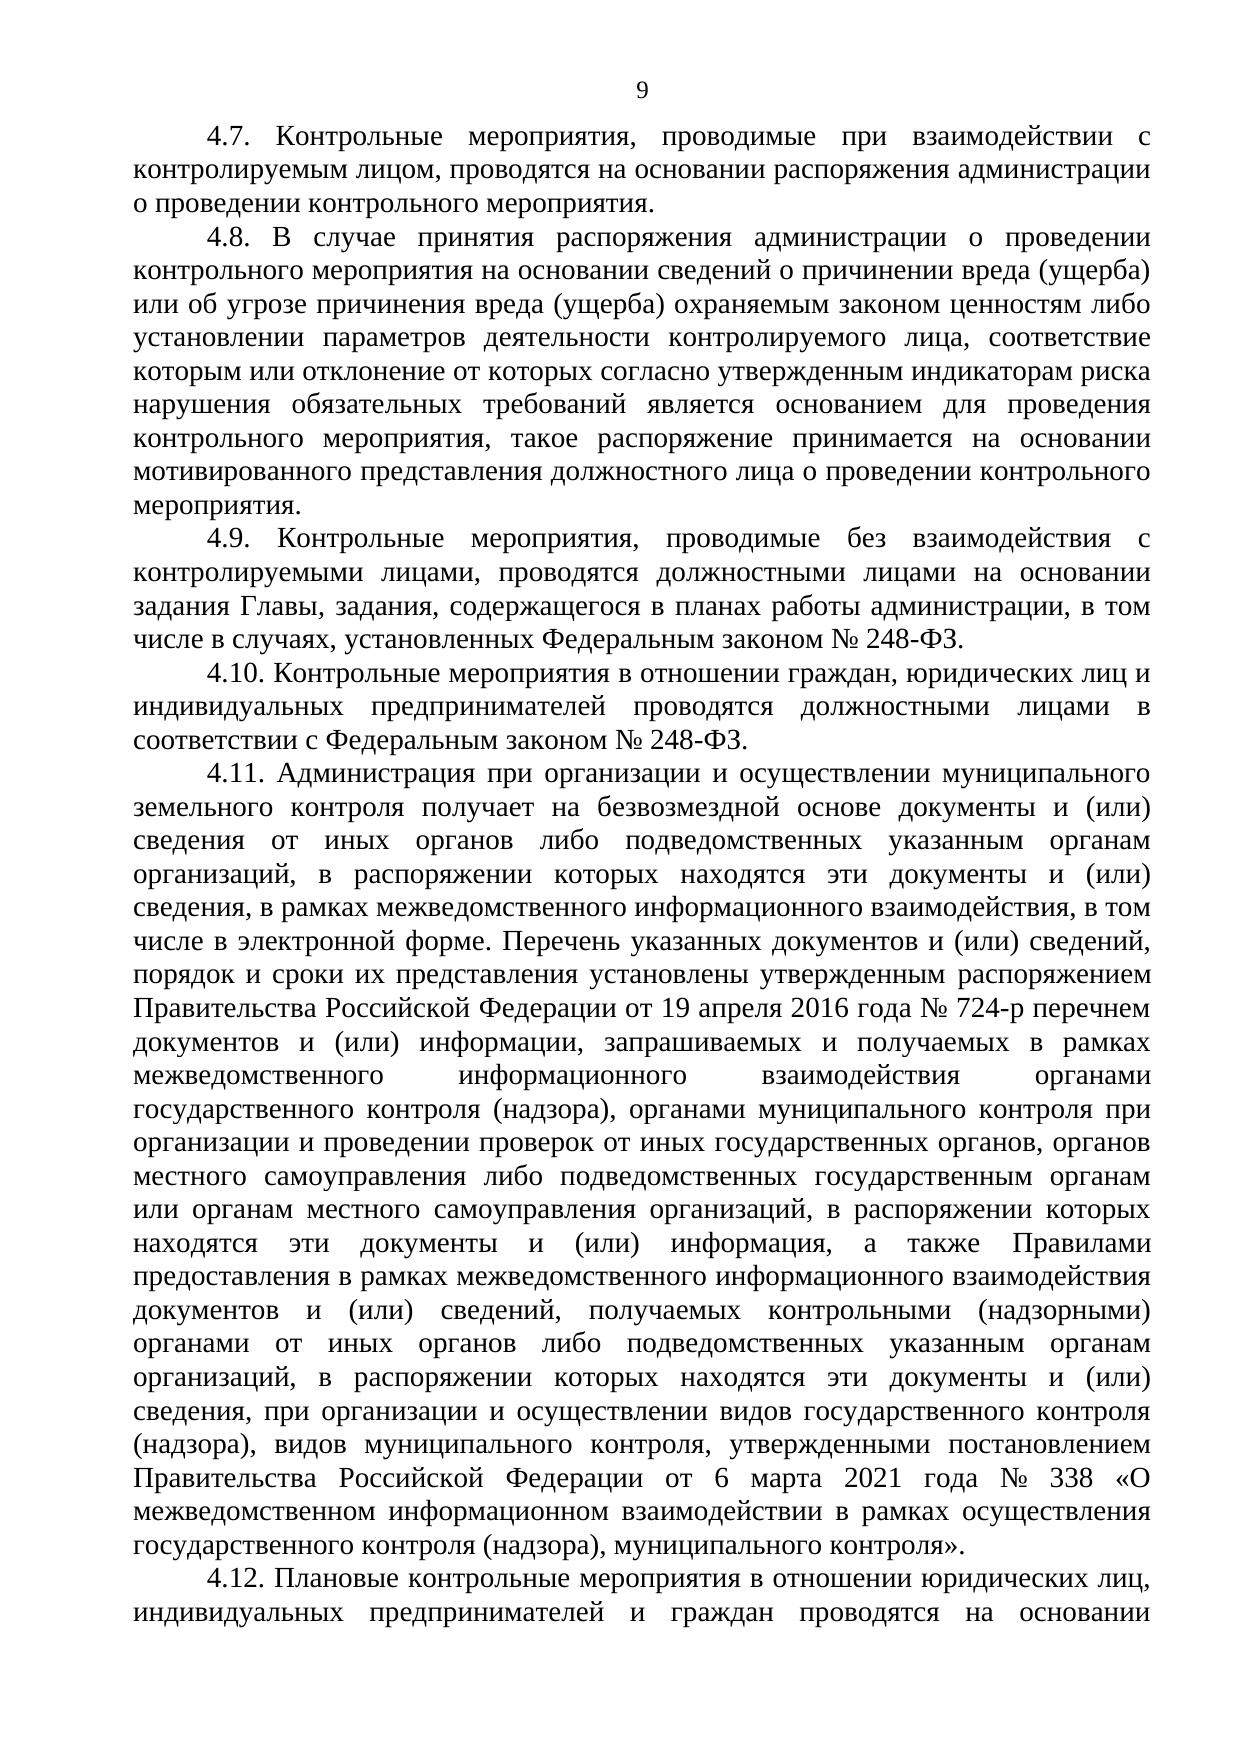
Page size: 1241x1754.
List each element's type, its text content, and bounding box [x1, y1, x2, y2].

text 4.9. Контрольные мероприятия, проводимые без взаимодействия с контролируемыми лицами, проводятся должностными лицами на основании задания Главы, задания, содержащегося в планах работы администрации, в том числе в случаях, установленных Федеральным законом № 248-ФЗ. [133, 521, 1152, 621]
text 4.10. Контрольные мероприятия в отношении граждан, юридических лиц и индивидуальных предпринимателей проводятся должностными лицами в соответствии с Федеральным законом № 248-ФЗ. [133, 655, 1152, 755]
text 4.11. Администрация при организации и осуществлении муниципального земельного контроля получает на безвозмездной основе документы и (или) сведения от иных органов либо подведомственных указанным органам организаций, в распоряжении которых находятся эти документы и (или) сведения, в рамках межведомственного информационного взаимодействия, в том числе в электронной форме. Перечень указанных документов и (или) сведений, порядок и сроки их представления установлены утвержденным распоряжением Правительства Российской Федерации от 19 апреля 2016 года № 724-р перечнем документов и (или) информации, запрашиваемых и получаемых в рамках межведомственного информационного взаимодействия органами государственного контроля (надзора), органами муниципального контроля при организации и проведении проверок от иных государственных органов, органов местного самоуправления либо подведомственных государственным органам или органам местного самоуправления организаций, в распоряжении которых находятся эти документы и (или) информация, а также Правилами предоставления в рамках межведомственного информационного взаимодействия документов и (или) сведений, получаемых контрольными (надзорными) органами от иных органов либо подведомственных указанным органам организаций, в распоряжении которых находятся эти документы и (или) сведения, при организации и осуществлении видов государственного контроля (надзора), видов муниципального контроля, утвержденными постановлением Правительства Российской Федерации от 6 марта 2021 года № 338 «О межведомственном информационном взаимодействии в рамках осуществления государственного контроля (надзора), муниципального контроля». [133, 1225, 1152, 1560]
text 4.7. Контрольные мероприятия, проводимые при взаимодействии с контролируемым лицом, проводятся на основании распоряжения администрации о проведении контрольного мероприятия. [133, 118, 1152, 219]
text 4.11. Администрация при организации и осуществлении муниципального земельного контроля получает на безвозмездной основе документы и (или) сведения от иных органов либо подведомственных указанным органам организаций, в распоряжении которых находятся эти документы и (или) сведения, в рамках межведомственного информационного взаимодействия, в том числе в электронной форме. Перечень указанных документов и (или) сведений, порядок и сроки их представления установлены утвержденным распоряжением Правительства Российской Федерации от 19 апреля 2016 года № 724-р перечнем документов и (или) информации, запрашиваемых и получаемых в рамках межведомственного информационного взаимодействия органами государственного контроля (надзора), органами муниципального контроля при организации и проведении проверок от иных государственных органов, органов местного самоуправления либо подведомственных государственным органам или органам местного самоуправления организаций, в распоряжении которых находятся эти документы и (или) информация, а также Правилами предоставления в рамках межведомственного информационного взаимодействия документов и (или) сведений, получаемых контрольными (надзорными) органами от иных органов либо подведомственных указанным органам организаций, в распоряжении которых находятся эти документы и (или) сведения, при организации и осуществлении видов государственного контроля (надзора), видов муниципального контроля, утвержденными постановлением Правительства Российской Федерации от 6 марта 2021 года № 338 «О межведомственном информационном взаимодействии в рамках осуществления государственного контроля (надзора), муниципального контроля». [133, 755, 1152, 990]
text 4.8. В случае принятия распоряжения администрации о проведении контрольного мероприятия на основании сведений о причинении вреда (ущерба) или об угрозе причинения вреда (ущерба) охраняемым законом ценностям либо установлении параметров деятельности контролируемого лица, соответствие которым или отклонение от которых согласно утвержденным индикаторам риска нарушения обязательных требований является основанием для проведения контрольного мероприятия, такое распоряжение принимается на основании мотивированного представления должностного лица о проведении контрольного мероприятия. [133, 219, 1152, 521]
text 4.9. Контрольные мероприятия, проводимые без взаимодействия с контролируемыми лицами, проводятся должностными лицами на основании задания Главы, задания, содержащегося в планах работы администрации, в том числе в случаях, установленных Федеральным законом № 248-ФЗ. [534, 621, 1152, 655]
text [133, 1560, 1152, 1627]
